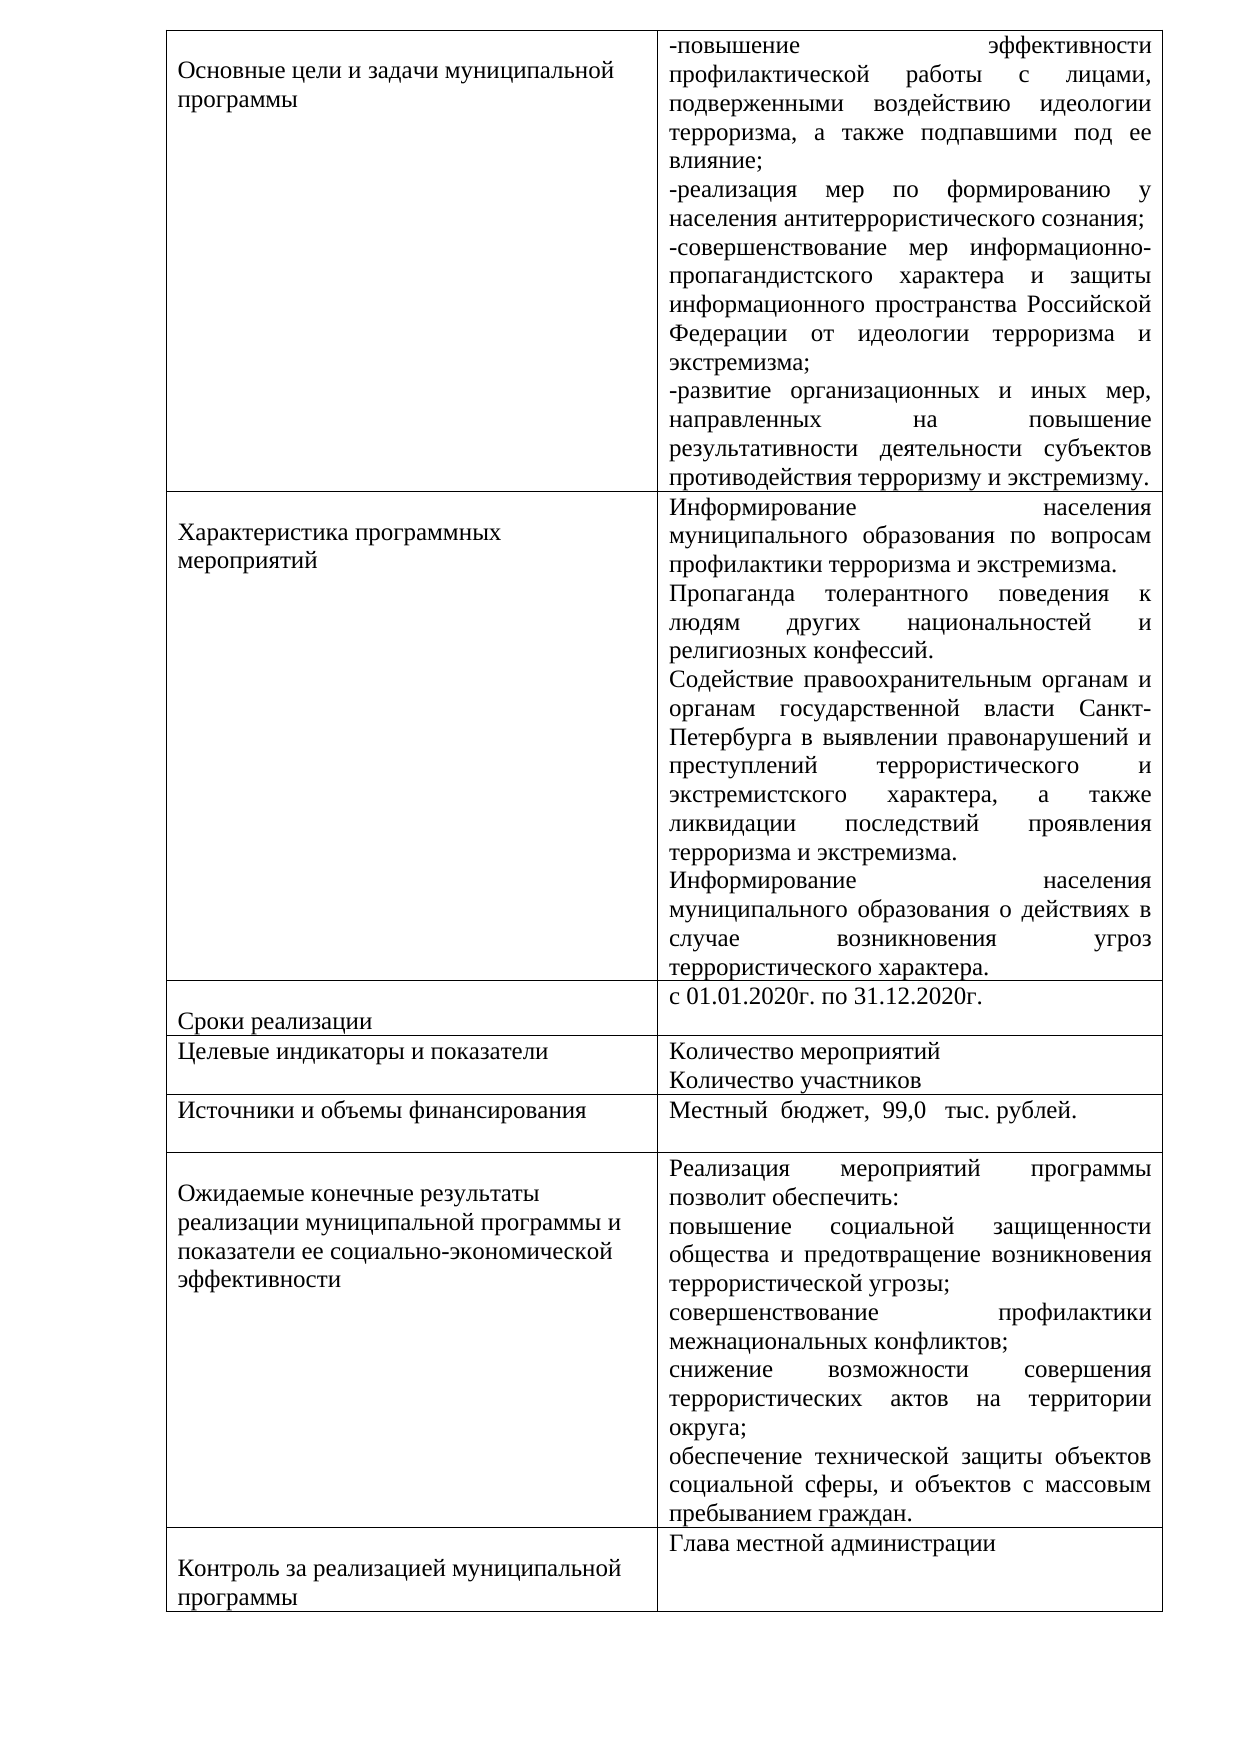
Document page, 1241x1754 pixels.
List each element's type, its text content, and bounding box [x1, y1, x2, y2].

table_cell с 01.01.2020г. по 31.12.2020г. [658, 981, 1162, 1035]
table_cell Информирование населения муниципального образования по вопросам профилактики терроризма и экстремизма. Пропаганда толерантного поведения к людям других национальностей и религиозных конфессий. Содействие правоохранительным органам и органам государственной власти Санкт-Петербурга в выявлении правонарушений и преступлений террористического и экстремистского характера, а также ликвидации последствий проявления терроризма и экстремизма. Информирование населения муниципального образования о действиях в случае возникновения угроз террористического характера. [658, 492, 1162, 980]
table_cell Ожидаемые конечные результаты реализации муниципальной программы и показатели ее социально-экономической эффективности [167, 1153, 657, 1527]
table_cell -повышение эффективности профилактической работы с лицами, подверженными воздействию идеологии терроризма, а также подпавшими под ее влияние; -реализация мер по формированию у населения антитеррористического сознания; -совершенствование мер информационно-пропагандистского характера и защиты информационного пространства Российской Федерации от идеологии терроризма и экстремизма; -развитие организационных и иных мер, направленных на повышение результативности деятельности субъектов противодействия терроризму и экстремизму. [658, 31, 1162, 491]
table_cell Источники и объемы финансирования [167, 1095, 657, 1152]
table_cell Характеристика программных мероприятий [167, 492, 657, 980]
table_cell Количество мероприятий Количество участников [658, 1036, 1162, 1094]
table_cell Сроки реализации [167, 981, 657, 1035]
table_cell Местный бюджет, 99,0 тыс. рублей. [658, 1095, 1162, 1152]
table_cell Целевые индикаторы и показатели [167, 1036, 657, 1094]
table_cell Глава местной администрации [658, 1528, 1162, 1611]
table_cell Реализация мероприятий программы позволит обеспечить: повышение социальной защищенности общества и предотвращение возникновения террористической угрозы; совершенствование профилактики межнациональных конфликтов; снижение возможности совершения террористических актов на территории округа; обеспечение технической защиты объектов социальной сферы, и объектов с массовым пребыванием граждан. [658, 1153, 1162, 1527]
table_cell Контроль за реализацией муниципальной программы [167, 1528, 657, 1611]
table_cell Основные цели и задачи муниципальной программы [167, 31, 657, 491]
